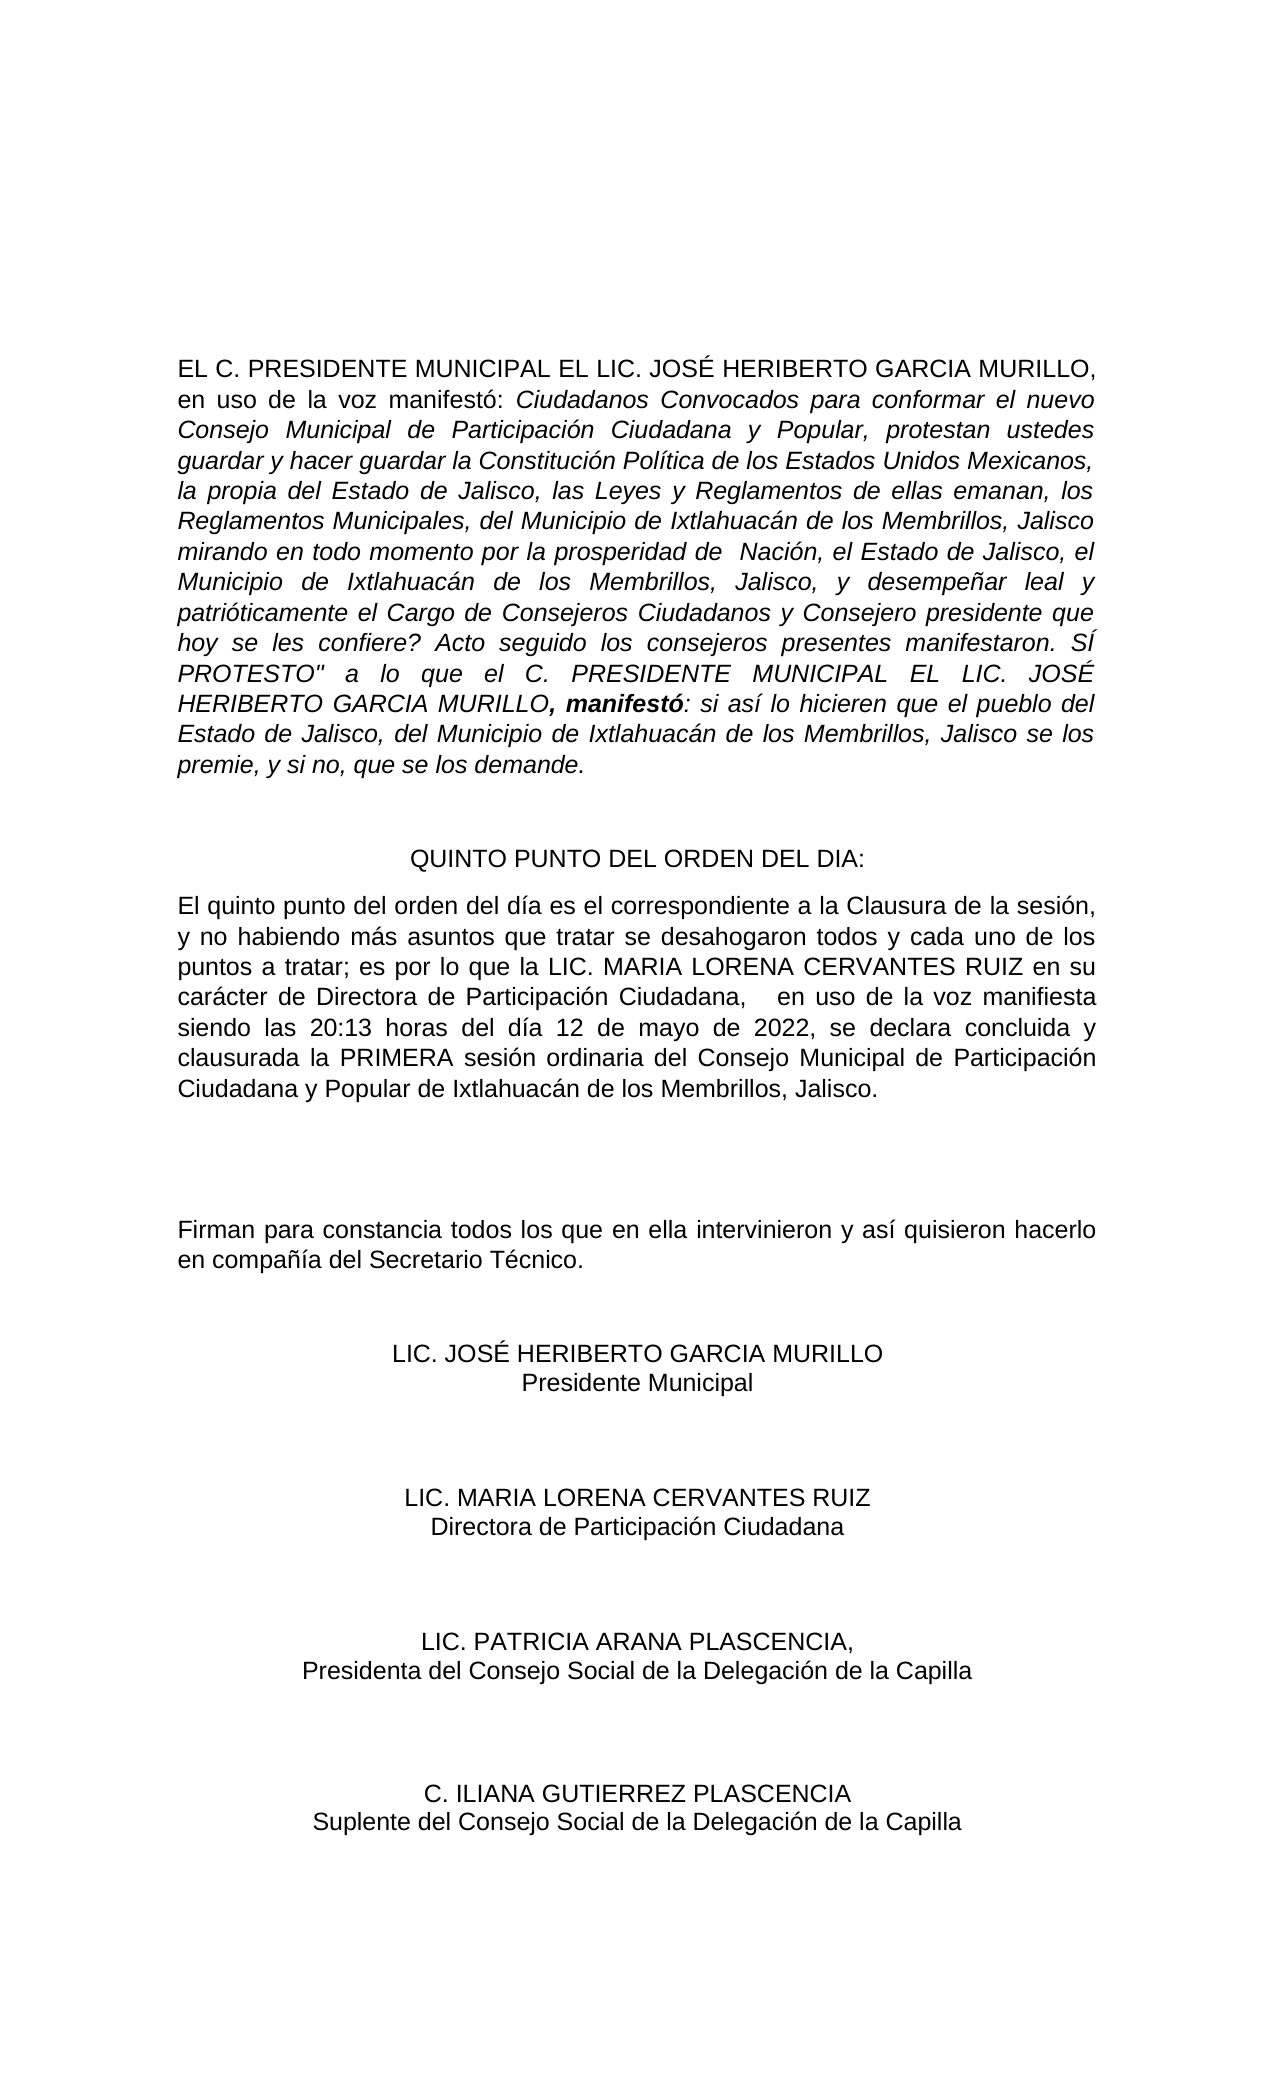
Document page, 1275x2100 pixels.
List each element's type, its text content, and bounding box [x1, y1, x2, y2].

text Presidenta del Consejo Social de la Delegación de la Capilla [177, 1656, 1098, 1684]
text C. ILIANA GUTIERREZ PLASCENCIA [177, 1778, 1098, 1807]
text Presidente Municipal [177, 1368, 1098, 1397]
text LIC. PATRICIA ARANA PLASCENCIA, [177, 1627, 1098, 1656]
text Directora de Participación Ciudadana [177, 1512, 1098, 1541]
text QUINTO PUNTO DEL ORDEN DEL DIA: [177, 844, 1098, 873]
text LIC. MARIA LORENA CERVANTES RUIZ [177, 1483, 1098, 1512]
text LIC. JOSÉ HERIBERTO GARCIA MURILLO [177, 1339, 1098, 1368]
text EL C. PRESIDENTE MUNICIPAL EL LIC. JOSÉ HERIBERTO GARCIA MURILLO, en uso de la voz manifestó: Ciudadanos Convocados para conformar el nuevo Consejo Municipal de Participación Ciudadana y Popular, protestan ustedes guardar y hacer guardar la Constitución Política de los Estados Unidos Mexicanos, la propia del Estado de Jalisco, las Leyes y Reglamentos de ellas emanan, los Reglamentos Municipales, del Municipio de Ixtlahuacán de los Membrillos, Jalisco mirando en todo momento por la prosperidad de Nación, el Estado de Jalisco, el Municipio de Ixtlahuacán de los Membrillos, Jalisco, y desempeñar leal y patrióticamente el Cargo de Consejeros Ciudadanos y Consejero presidente que hoy se les confiere? Acto seguido los consejeros presentes manifestaron. SÍ PROTESTO" a lo que el C. PRESIDENTE MUNICIPAL EL LIC. JOSÉ HERIBERTO GARCIA MURILLO, manifestó: si así lo hicieren que el pueblo del Estado de Jalisco, del Municipio de Ixtlahuacán de los Membrillos, Jalisco se los premie, y si no, que se los demande. [177, 354, 1098, 778]
text El quinto punto del orden del día es el correspondiente a la Clausura de la sesión, y no habiendo más asuntos que tratar se desahogaron todos y cada uno de los puntos a tratar; es por lo que la LIC. MARIA LORENA CERVANTES RUIZ en su carácter de Directora de Participación Ciudadana, en uso de la voz manifiesta siendo las 20:13 horas del día 12 de mayo de 2022, se declara concluida y clausurada la PRIMERA sesión ordinaria del Consejo Municipal de Participación Ciudadana y Popular de Ixtlahuacán de los Membrillos, Jalisco. [177, 891, 1098, 1102]
text Suplente del Consejo Social de la Delegación de la Capilla [177, 1807, 1098, 1836]
text Firman para constancia todos los que en ella intervinieron y así quisieron hacerlo en compañía del Secretario Técnico. [177, 1215, 1098, 1274]
